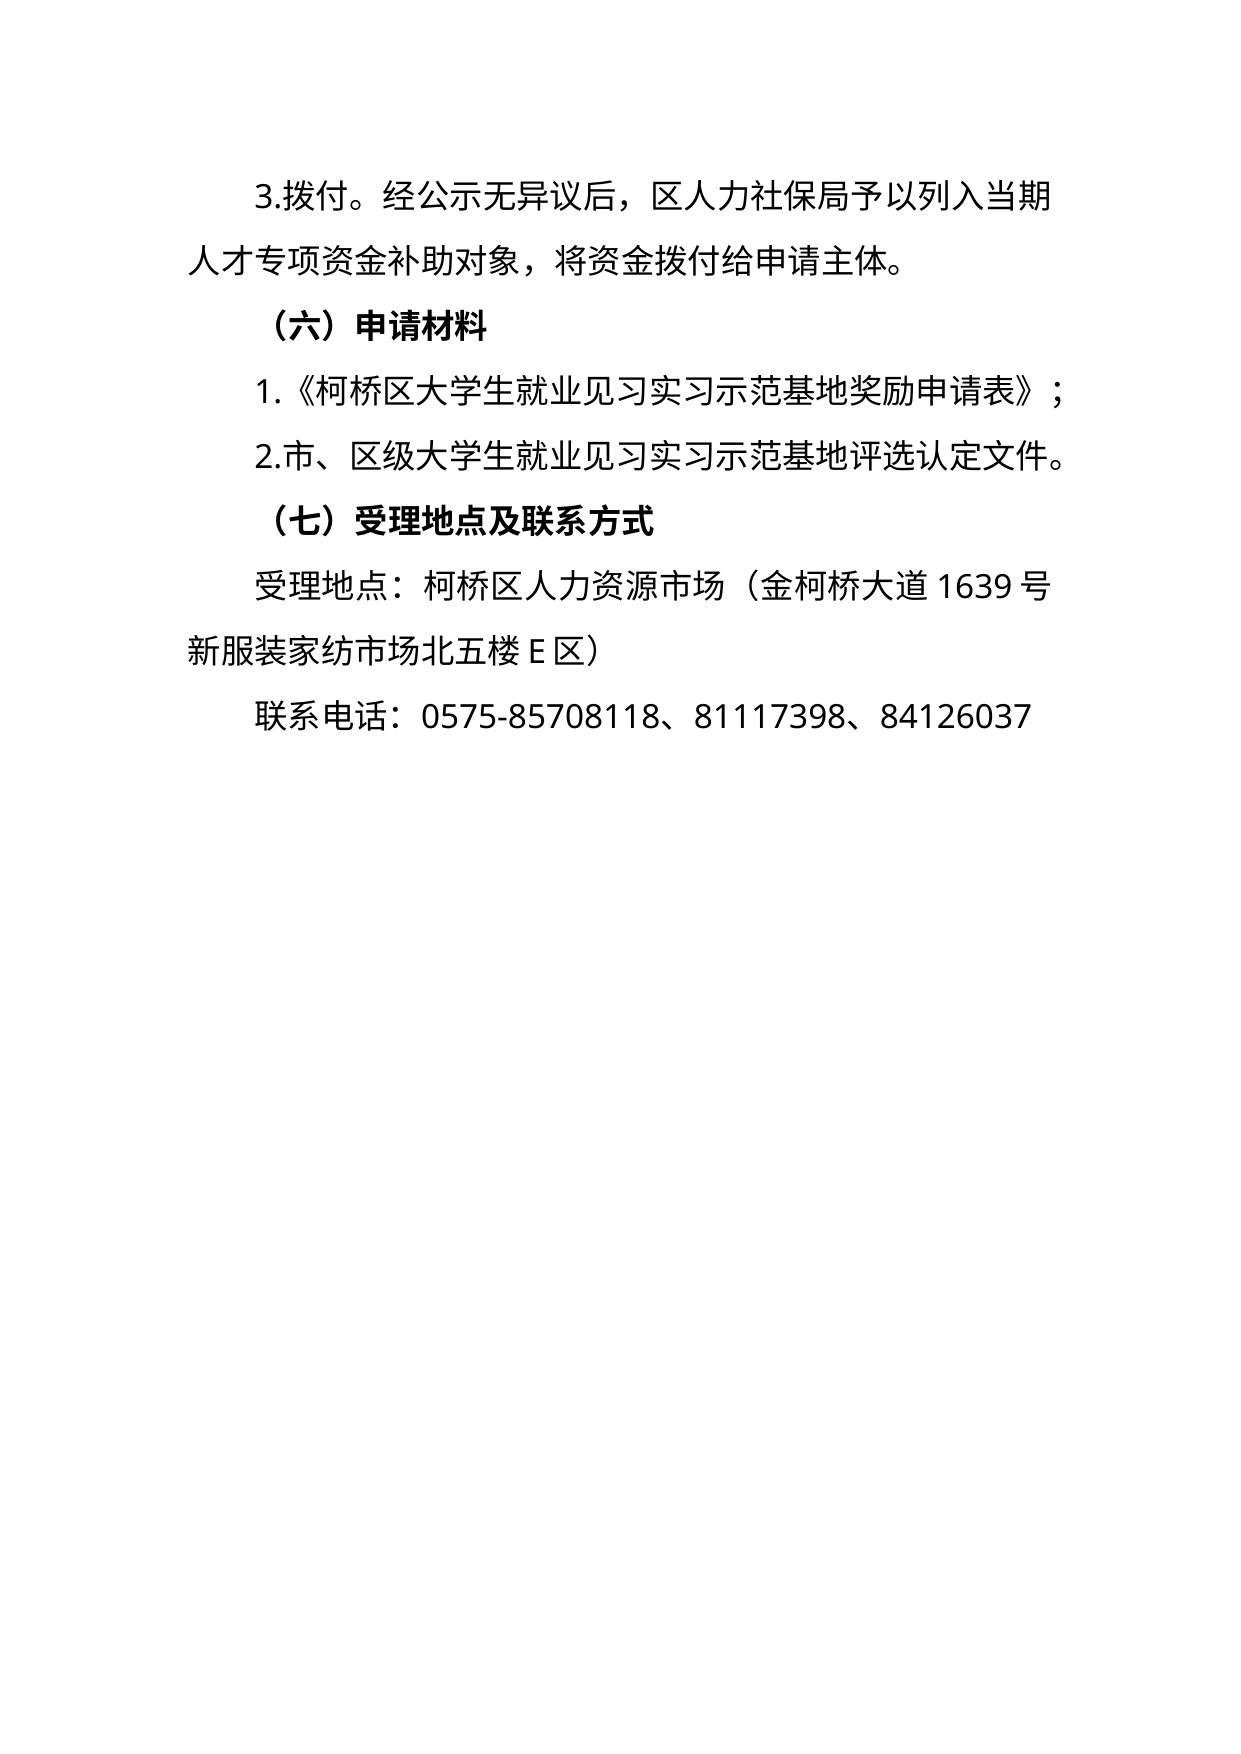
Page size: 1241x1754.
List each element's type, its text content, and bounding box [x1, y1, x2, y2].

text （七）受理地点及联系方式 [187, 487, 1053, 552]
text 联系电话：0575-85708118、81117398、84126037 [187, 682, 1053, 747]
text 受理地点：柯桥区人力资源市场（金柯桥大道1639号新服装家纺市场北五楼E区） [187, 552, 1053, 682]
text 1.《柯桥区大学生就业见习实习示范基地奖励申请表》； [187, 357, 1053, 422]
text 3.拨付。经公示无异议后，区人力社保局予以列入当期人才专项资金补助对象，将资金拨付给申请主体。 [187, 162, 1053, 292]
text 2.市、区级大学生就业见习实习示范基地评选认定文件。 [187, 422, 1053, 487]
text （六）申请材料 [187, 292, 1053, 357]
